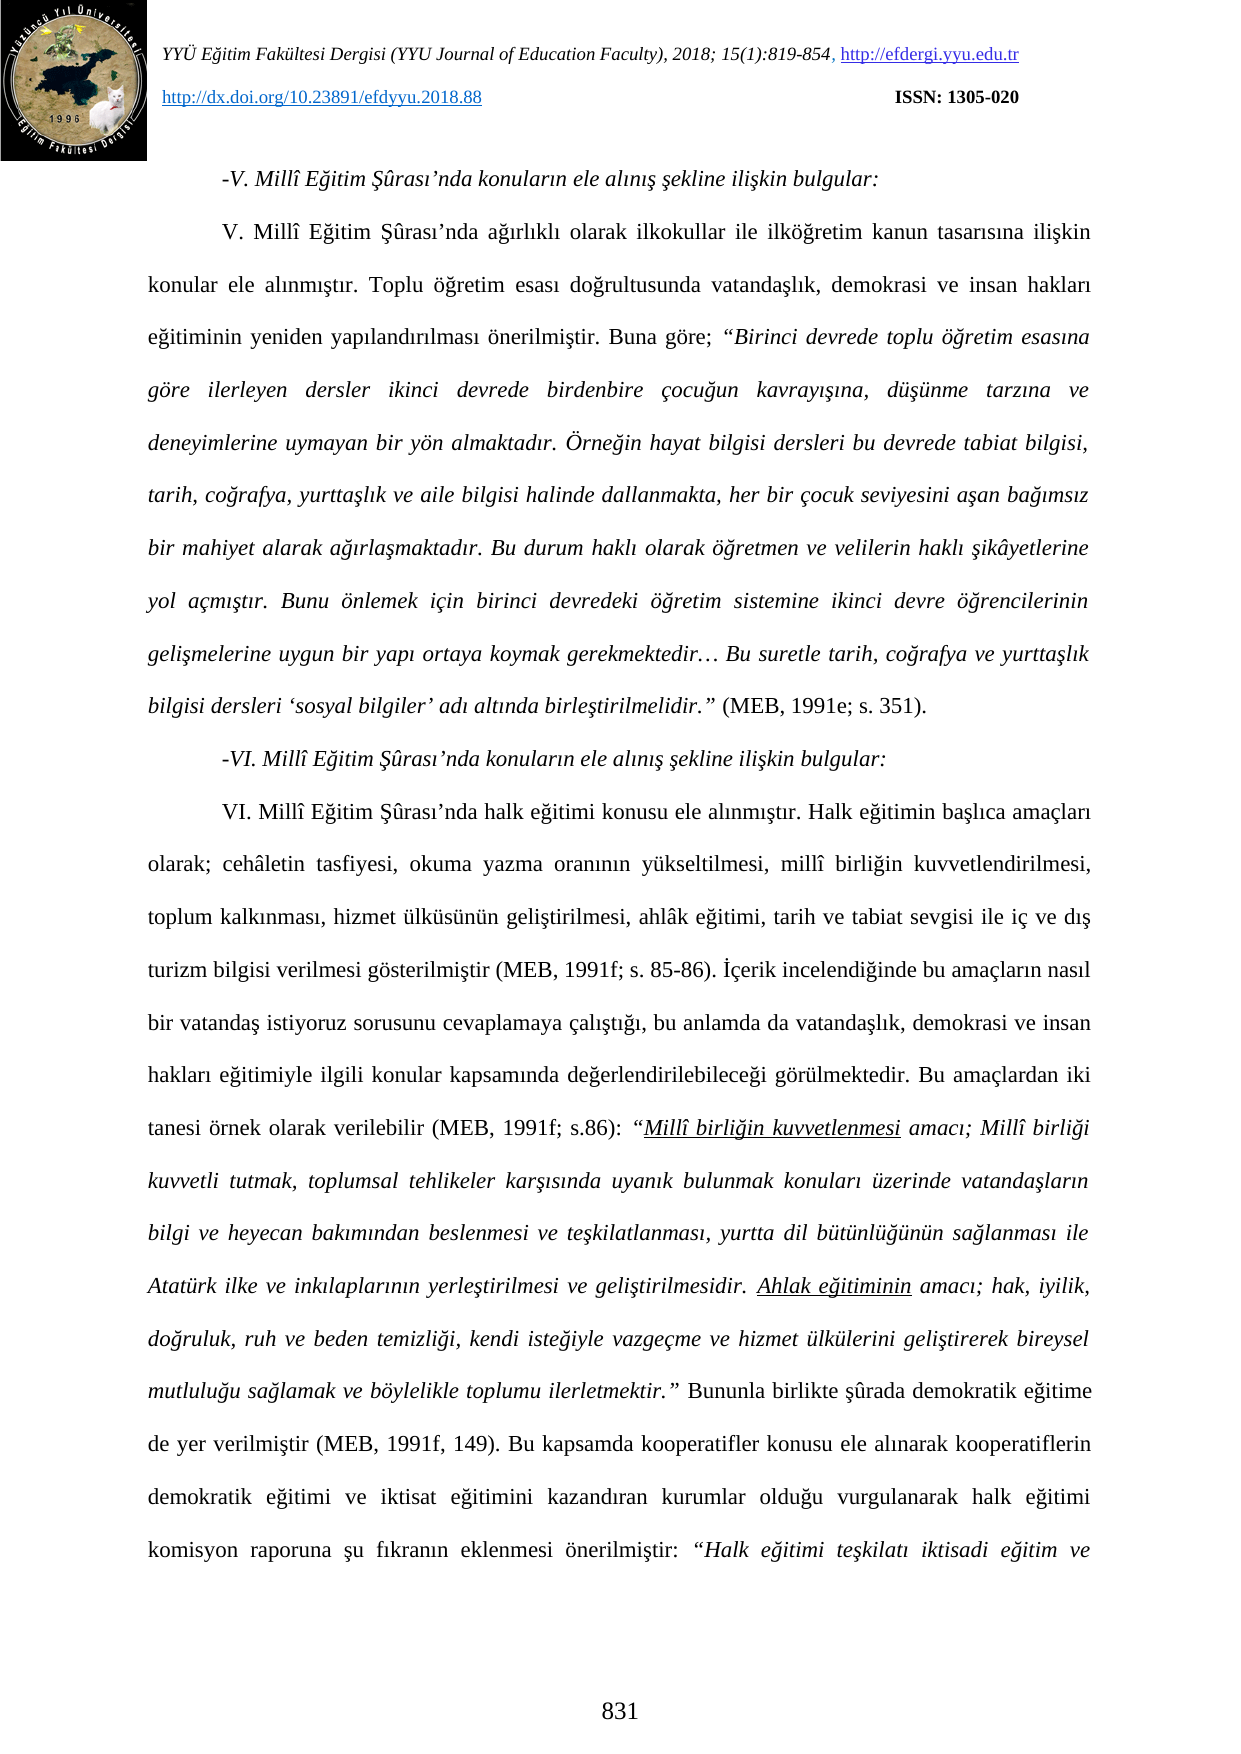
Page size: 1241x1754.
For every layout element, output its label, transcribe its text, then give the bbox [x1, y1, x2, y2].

picture [0, 0, 147, 159]
text -VI. Millî Eğitim Şûrası’nda konuların ele alınış şekline ilişkin bulgular: [148, 745, 1092, 771]
text V. Millî Eğitim Şûrası’nda ağırlıklı olarak ilkokullar ile ilköğretim kanun tasarısına ilişkin konular ele alınmıştır. Toplu öğretim esası doğrultusunda vatandaşlık, demokrasi ve insan hakları eğitiminin yeniden yapılandırılması önerilmiştir. Buna göre; “Birinci devrede toplu öğretim esasına göre ilerleyen dersler ikinci devrede birdenbire çocuğun kavrayışına, düşünme tarzına ve deneyimlerine uymayan bir yön almaktadır. Örneğin hayat bilgisi dersleri bu devrede tabiat bilgisi, tarih, coğrafya, yurttaşlık ve aile bilgisi halinde dallanmakta, her bir çocuk seviyesini aşan bağımsız bir mahiyet alarak ağırlaşmaktadır. Bu durum haklı olarak öğretmen ve velilerin haklı şikâyetlerine yol açmıştır. Bunu önlemek için birinci devredeki öğretim sistemine ikinci devre öğrencilerinin gelişmelerine uygun bir yapı ortaya koymak gerekmektedir… Bu suretle tarih, coğrafya ve yurttaşlık bilgisi dersleri ‘sosyal bilgiler’ adı altında birleştirilmelidir.” (MEB, 1991e; s. 351). [148, 218, 1092, 719]
text -V. Millî Eğitim Şûrası’nda konuların ele alınış şekline ilişkin bulgular: [148, 165, 1092, 192]
